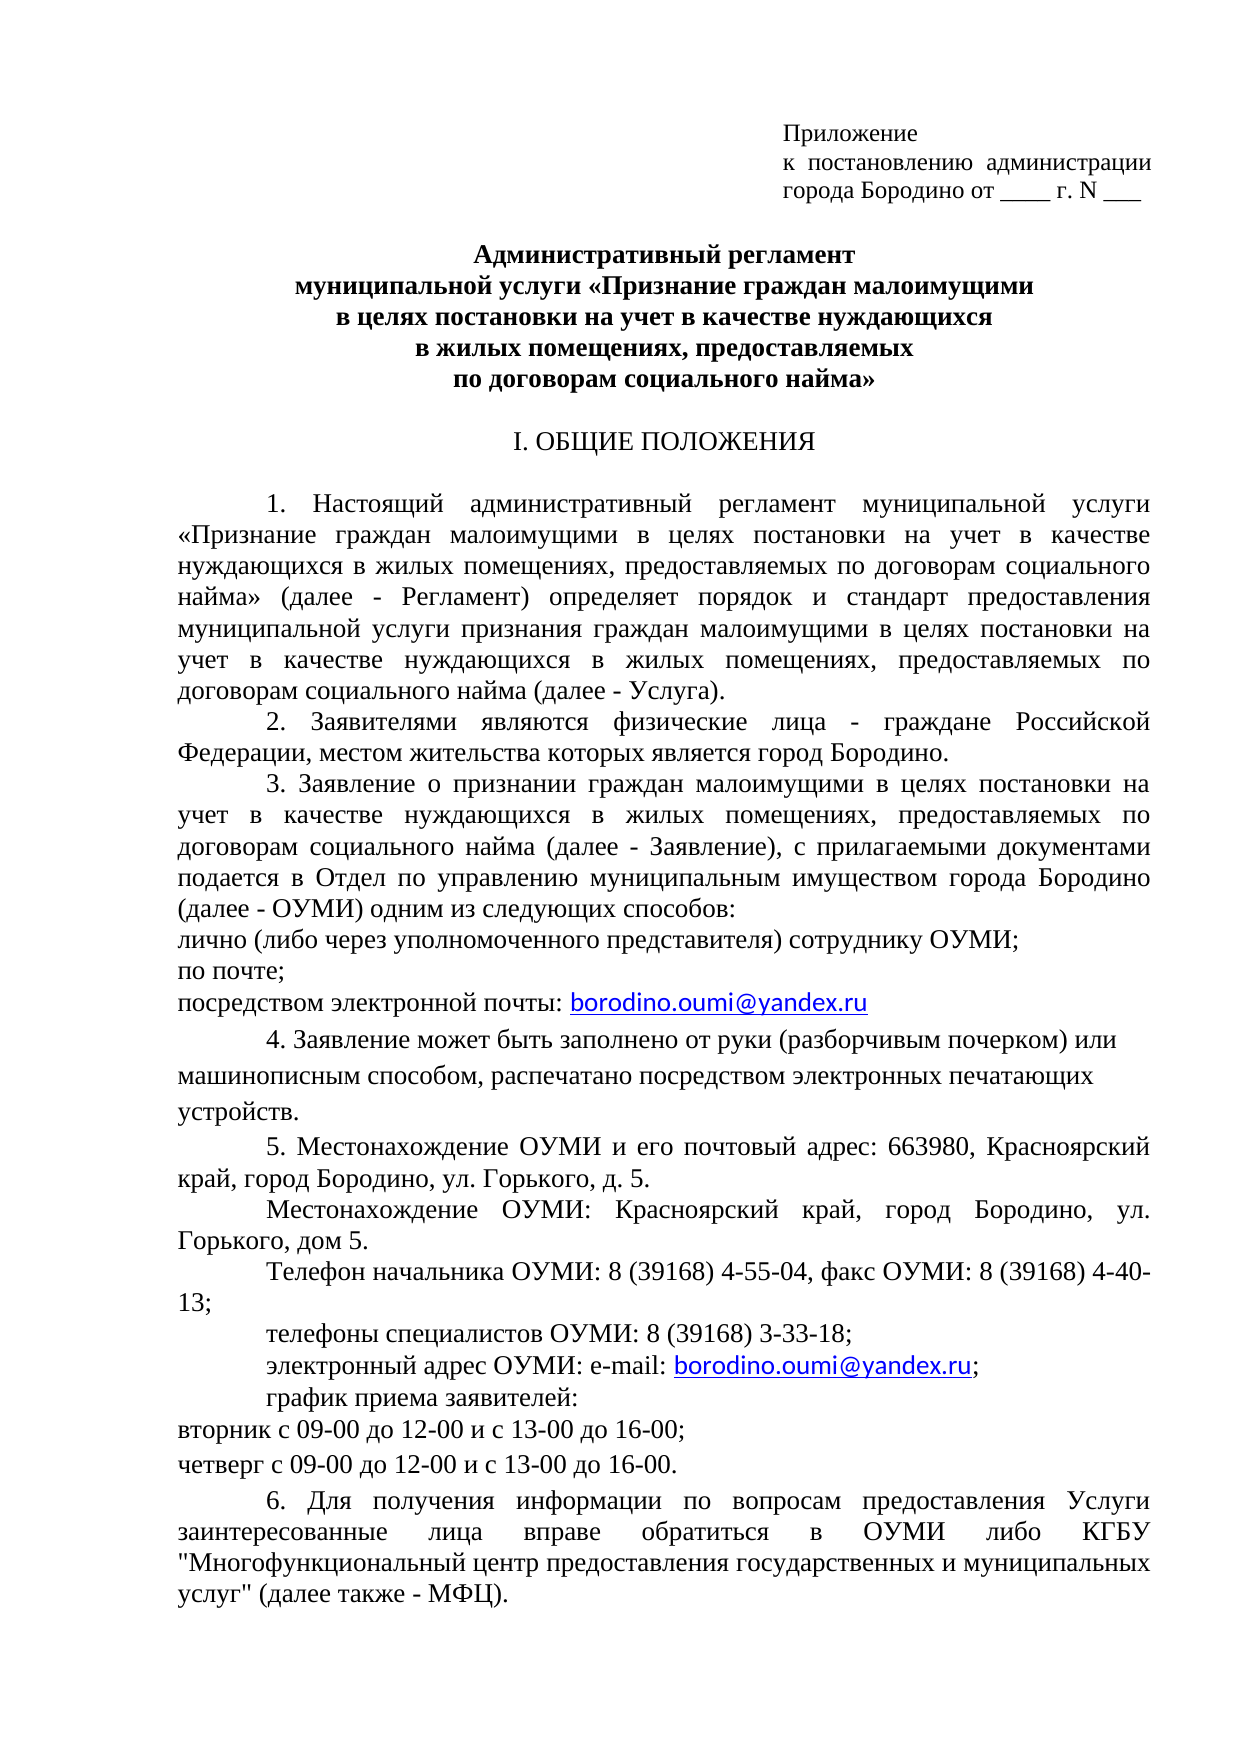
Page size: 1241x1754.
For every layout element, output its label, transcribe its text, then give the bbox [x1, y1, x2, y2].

text вторник с 09-00 до 12-00 и с 13-00 до 16-00; [177, 1413, 1152, 1444]
title в целях постановки на учет в качестве нуждающихся [177, 300, 1152, 331]
text электронный адрес ОУМИ: e-mail: borodino.oumi@yandex.ru; [177, 1348, 1152, 1382]
text 1. Настоящий административный регламент муниципальной услуги «Признание граждан малоимущими в целях постановки на учет в качестве нуждающихся в жилых помещениях, предоставляемых по договорам социального найма» (далее - Регламент) определяет порядок и стандарт предоставления муниципальной услуги признания граждан малоимущими в целях постановки на учет в качестве нуждающихся в жилых помещениях, предоставляемых по договорам социального найма (далее - Услуга). [177, 487, 1152, 705]
text по почте; [177, 954, 1152, 985]
text 2. Заявителями являются физические лица - граждане Российской Федерации, местом жительства которых является город Бородино. [177, 705, 1152, 767]
text Приложение [783, 118, 1152, 147]
text Телефон начальника ОУМИ: 8 (39168) 4-55-04, факс ОУМИ: 8 (39168) 4-40-13; [177, 1255, 1152, 1317]
text посредством электронной почты: borodino.oumi@yandex.ru [177, 985, 1152, 1018]
text 5. Местонахождение ОУМИ и его почтовый адрес: 663980, Красноярский край, город Бородино, ул. Горького, д. 5. [177, 1131, 1152, 1193]
title Административный регламент [177, 238, 1152, 269]
text график приема заявителей: [177, 1382, 1152, 1413]
text 3. Заявление о признании граждан малоимущими в целях постановки на учет в качестве нуждающихся в жилых помещениях, предоставляемых по договорам социального найма (далее - Заявление), с прилагаемыми документами подается в Отдел по управлению муниципальным имуществом города Бородино (далее - ОУМИ) одним из следующих способов: [177, 767, 1152, 923]
title в жилых помещениях, предоставляемых [177, 331, 1152, 362]
text телефоны специалистов ОУМИ: 8 (39168) 3-33-18; [177, 1317, 1152, 1348]
text четверг с 09-00 до 12-00 и с 13-00 до 16-00. [177, 1448, 1152, 1479]
title муниципальной услуги «Признание граждан малоимущими [177, 269, 1152, 300]
text к постановлению администрации города Бородино от ____ г. N ___ [783, 147, 1152, 204]
text лично (либо через уполномоченного представителя) сотруднику ОУМИ; [177, 923, 1152, 954]
text Местонахождение ОУМИ: Красноярский край, город Бородино, ул. Горького, дом 5. [177, 1193, 1152, 1255]
title по договорам социального найма» [177, 362, 1152, 394]
text 6. Для получения информации по вопросам предоставления Услуги заинтересованные лица вправе обратиться в ОУМИ либо КГБУ "Многофункциональный центр предоставления государственных и муниципальных услуг" (далее также - МФЦ). [177, 1484, 1152, 1609]
text I. ОБЩИЕ ПОЛОЖЕНИЯ [177, 425, 1152, 456]
text 4. Заявление может быть заполнено от руки (разборчивым почерком) или машинописным способом, распечатано посредством электронных печатающих устройств. [177, 1023, 1152, 1126]
